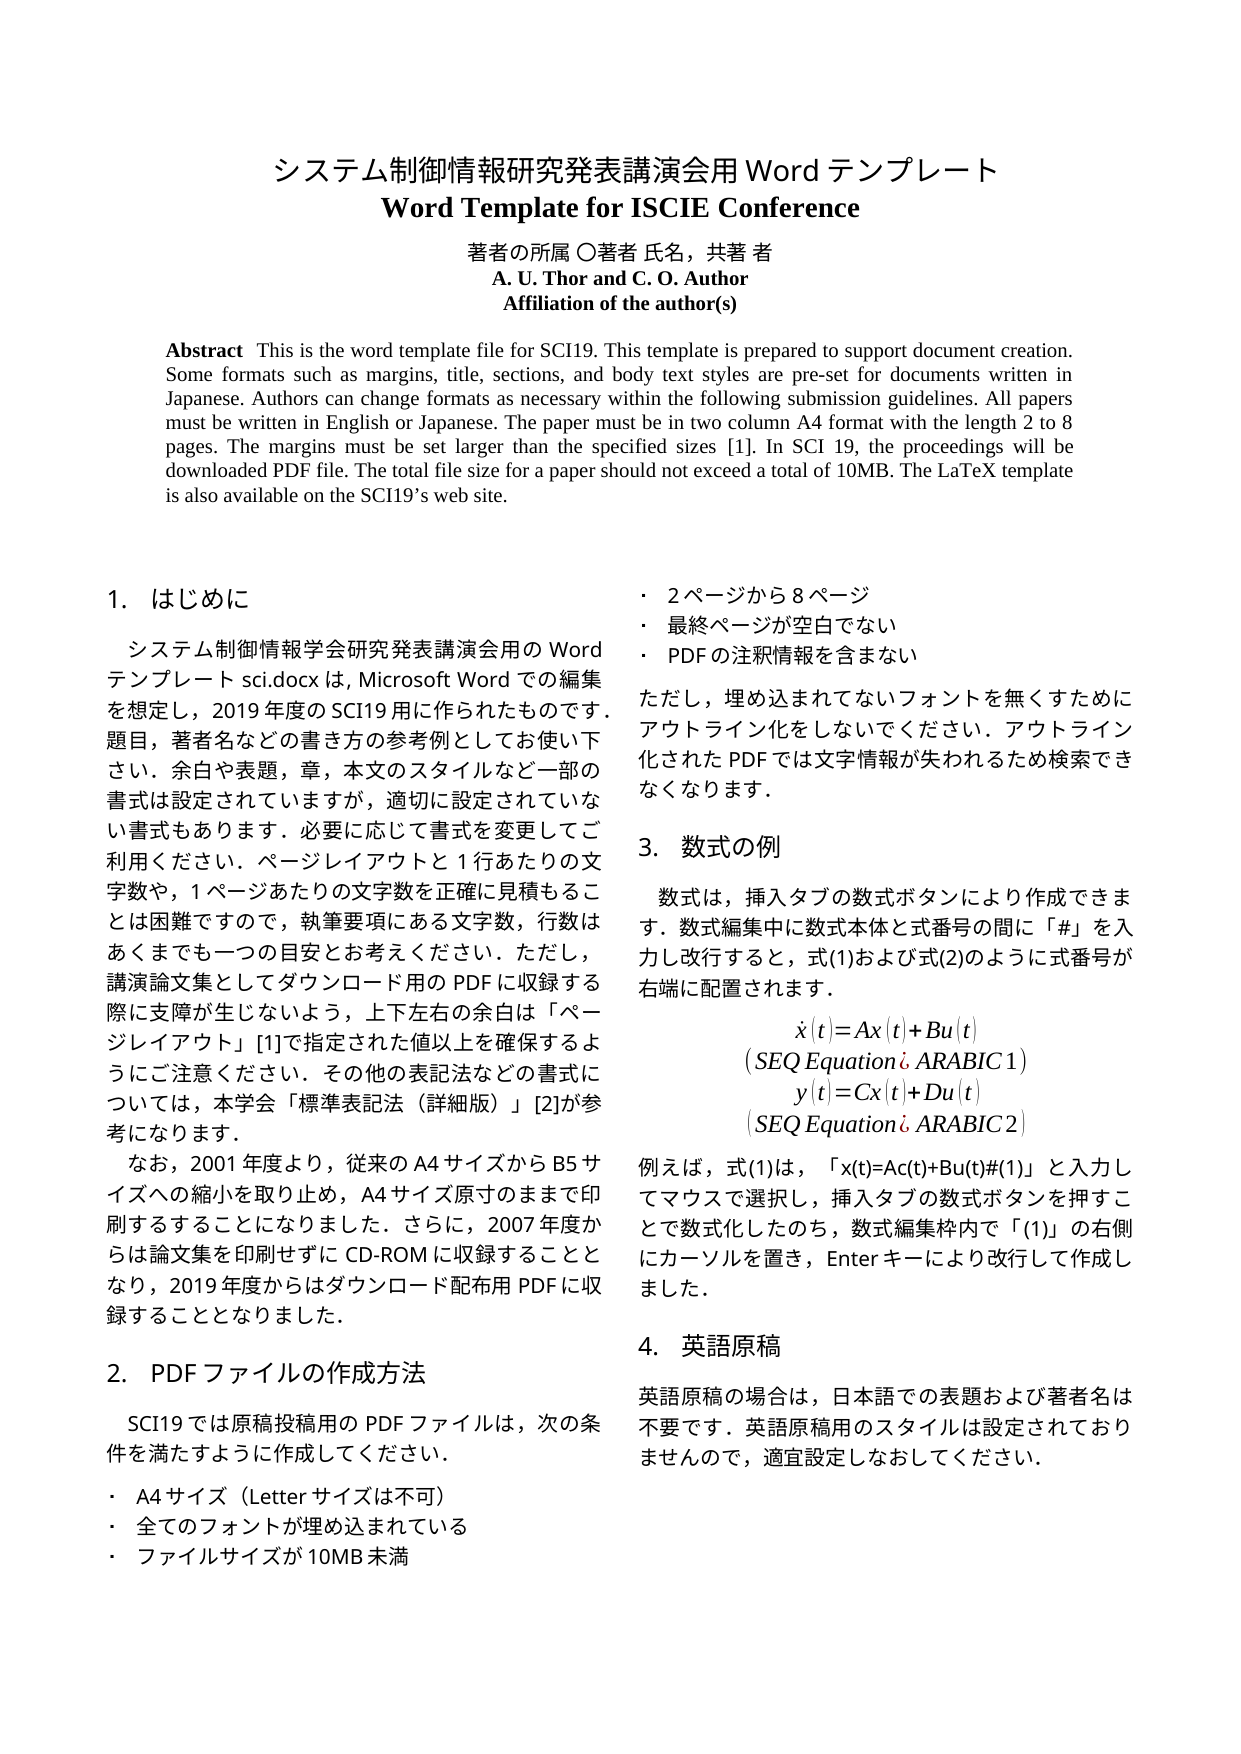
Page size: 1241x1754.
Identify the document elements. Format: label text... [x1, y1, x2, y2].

text システム制御情報学会研究発表講演会用のWordテンプレートsci.docxは, Microsoft Wordでの編集を想定し，2019年度のSCI19用に作られたものです．題目，著者名などの書き方の参考例としてお使い下さい．余白や表題，章，本文のスタイルなど一部の書式は設定されていますが，適切に設定されていない書式もあります．必要に応じて書式を変更してご利用ください．ページレイアウトと1行あたりの文字数や，1ページあたりの文字数を正確に見積もることは困難ですので，執筆要項にある文字数，行数はあくまでも一つの目安とお考えください．ただし，講演論文集としてダウンロード用のPDFに収録する際に支障が生じないよう，上下左右の余白は「ページレイアウト」[1]で指定された値以上を確保するようにご注意ください．その他の表記法などの書式については，本学会「標準表記法（詳細版）」[2]が参考になります． [106, 633, 602, 1148]
subtitle PDFファイルの作成方法 [106, 1353, 602, 1389]
list 最終ページが空白でない [638, 609, 1134, 640]
list PDFの注釈情報を含まない [638, 640, 1134, 670]
list A4サイズ（Letterサイズは不可） [107, 1480, 602, 1510]
list 2ページから8ページ [638, 579, 1134, 609]
list 全てのフォントが埋め込まれている [107, 1510, 602, 1541]
text なお，2001年度より，従来のA4サイズからB5サイズへの縮小を取り止め，A4サイズ原寸のままで印刷するすることになりました．さらに，2007年度からは論文集を印刷せずにCD-ROMに収録することとなり，2019年度からはダウンロード配布用PDFに収録することとなりました． [106, 1148, 602, 1329]
text 数式は，挿入タブの数式ボタンにより作成できます．数式編集中に数式本体と式番号の間に「#」を入力し改行すると，式(1)および式(2)のように式番号が右端に配置されます． [638, 881, 1134, 1002]
text ただし，埋め込まれてないフォントを無くすためにアウトライン化をしないでください．アウトライン化されたPDFでは文字情報が失われるため検索できなくなります． [638, 683, 1134, 803]
list ファイルサイズが10MB未満 [107, 1541, 602, 1571]
title システム制御情報研究発表講演会用Wordテンプレート [106, 148, 1134, 190]
subtitle 英語原稿 [638, 1327, 1134, 1363]
text 例えば，式(1)は，「x(t)=Ac(t)+Bu(t)#(1)」と入力してマウスで選択し，挿入タブの数式ボタンを押すことで数式化したのち，数式編集枠内で「(1)」の右側にカーソルを置き，Enterキーにより改行して作成しました． [638, 1152, 1134, 1303]
text A. U. Thor and C. O. Author [106, 266, 1134, 290]
text Abstract This is the word template file for SCI19. This template is prepared to support document creation. Some formats such as margins, title, sections, and body text styles are pre-set for documents written in Japanese. Authors can change formats as necessary within the following submission guidelines. All papers must be written in English or Japanese. The paper must be in two column A4 format with the length 2 to 8 pages. The margins must be set larger than the specified sizes [1]. In SCI 19, the proceedings will be downloaded PDF file. The total file size for a paper should not exceed a total of 10MB. The LaTeX template is also available on the SCI19’s web site. [165, 338, 1075, 507]
text Affiliation of the author(s) [106, 290, 1134, 314]
text 英語原稿の場合は，日本語での表題および著者名は不要です．英語原稿用のスタイルは設定されておりませんので，適宜設定しなおしてください． [638, 1381, 1134, 1471]
text SCI19では原稿投稿用のPDFファイルは，次の条件を満たすように作成してください． [106, 1407, 602, 1467]
title Word Template for ISCIE Conference [106, 190, 1134, 224]
subtitle 数式の例 [638, 827, 1134, 863]
text 著者の所属 〇著者 氏名，共著 者 [106, 236, 1134, 266]
subtitle はじめに [106, 579, 602, 616]
